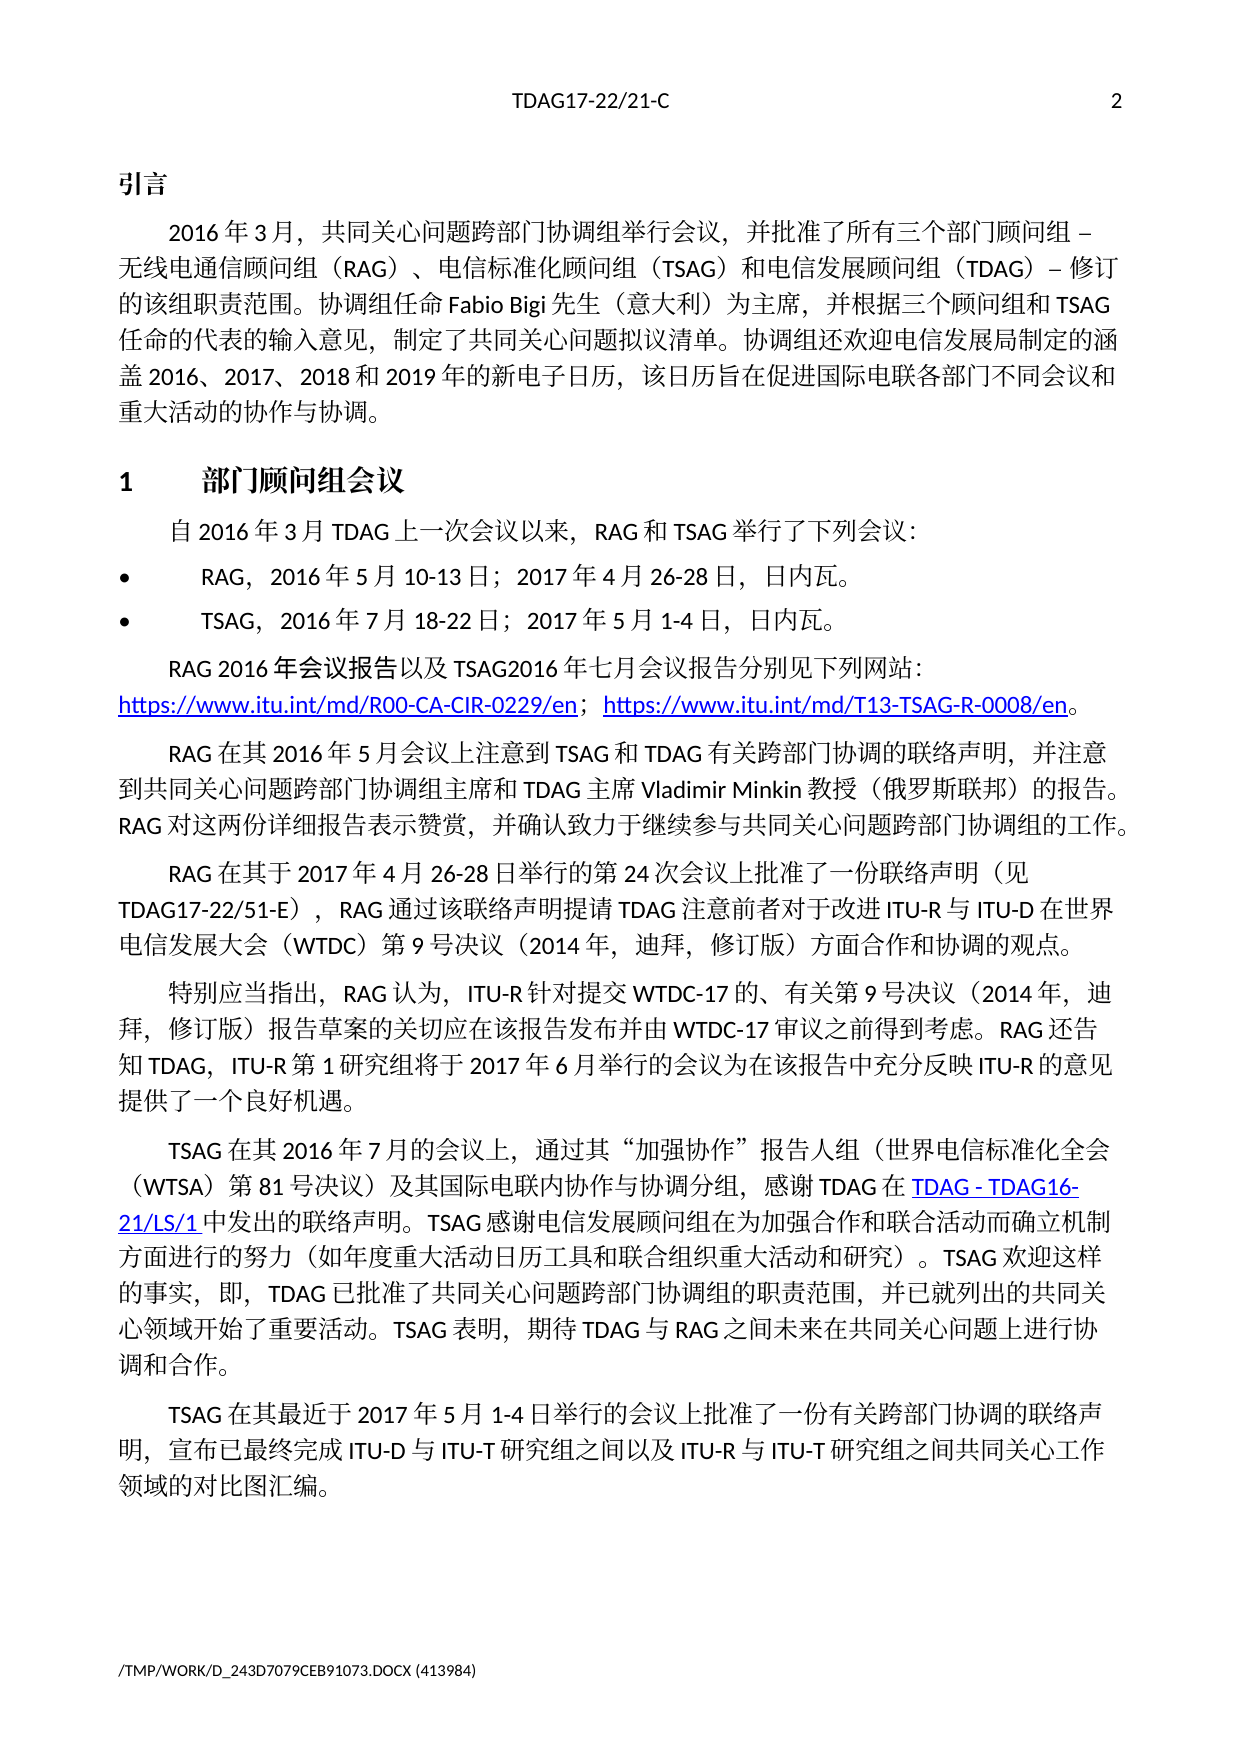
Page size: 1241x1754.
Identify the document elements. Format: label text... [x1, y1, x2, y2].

subtitle 引言 [118, 164, 1122, 200]
text 2016年3月，共同关心问题跨部门协调组举行会议，并批准了所有三个部门顾问组 – 无线电通信顾问组（RAG）、电信标准化顾问组（TSAG）和电信发展顾问组（TDAG）– 修订的该组职责范围。协调组任命Fabio Bigi先生（意大利）为主席，并根据三个顾问组和TSAG任命的代表的输入意见，制定了共同关心问题拟议清单。协调组还欢迎电信发展局制定的涵盖2016、2017、2018和2019年的新电子日历，该日历旨在促进国际电联各部门不同会议和重大活动的协作与协调。 [118, 213, 1122, 428]
text 自2016年3月TDAG上一次会议以来，RAG和TSAG举行了下列会议： [118, 512, 1122, 548]
text RAG 2016年会议报告以及TSAG2016年七月会议报告分别见下列网站：https://www.itu.int/md/R00-CA-CIR-0229/en；https://www.itu.int/md/T13-TSAG-R-0008/en。 [118, 649, 1122, 721]
text 特别应当指出，RAG认为，ITU-R针对提交WTDC-17的、有关第9号决议（2014年，迪拜，修订版）报告草案的关切应在该报告发布并由WTDC-17审议之前得到考虑。RAG还告知TDAG，ITU-R第1研究组将于2017年6月举行的会议为在该报告中充分反映ITU-R的意见提供了一个良好机遇。 [118, 974, 1122, 1118]
text • TSAG，2016年7月18-22日；2017年5月1-4日，日内瓦。 [118, 601, 1122, 636]
text RAG在其于2017年4月26-28日举行的第24次会议上批准了一份联络声明（见TDAG17-22/51-E），RAG通过该联络声明提请TDAG注意前者对于改进ITU-R与ITU-D在世界电信发展大会（WTDC）第9号决议（2014年，迪拜，修订版）方面合作和协调的观点。 [118, 854, 1122, 962]
subtitle 1 部门顾问组会议 [118, 458, 1122, 499]
text RAG在其2016年5月会议上注意到TSAG和TDAG有关跨部门协调的联络声明，并注意到共同关心问题跨部门协调组主席和TDAG主席Vladimir Minkin教授（俄罗斯联邦）的报告。RAG对这两份详细报告表示赞赏，并确认致力于继续参与共同关心问题跨部门协调组的工作。 [118, 733, 1122, 841]
text TSAG在其最近于2017年5月1-4日举行的会议上批准了一份有关跨部门协调的联络声明，宣布已最终完成ITU-D与ITU-T研究组之间以及ITU-R与ITU-T研究组之间共同关心工作领域的对比图汇编。 [118, 1394, 1122, 1502]
text TSAG在其2016年7月的会议上，通过其“加强协作”报告人组（世界电信标准化全会（WTSA）第81号决议）及其国际电联内协作与协调分组，感谢TDAG在TDAG - TDAG16-21/LS/1中发出的联络声明。TSAG感谢电信发展顾问组在为加强合作和联合活动而确立机制方面进行的努力（如年度重大活动日历工具和联合组织重大活动和研究）。TSAG欢迎这样的事实，即，TDAG已批准了共同关心问题跨部门协调组的职责范围，并已就列出的共同关心领域开始了重要活动。TSAG表明，期待TDAG与RAG之间未来在共同关心问题上进行协调和合作。 [118, 1130, 1122, 1382]
text • RAG，2016年5月10-13日；2017年4月26-28日，日内瓦。 [118, 556, 1122, 592]
